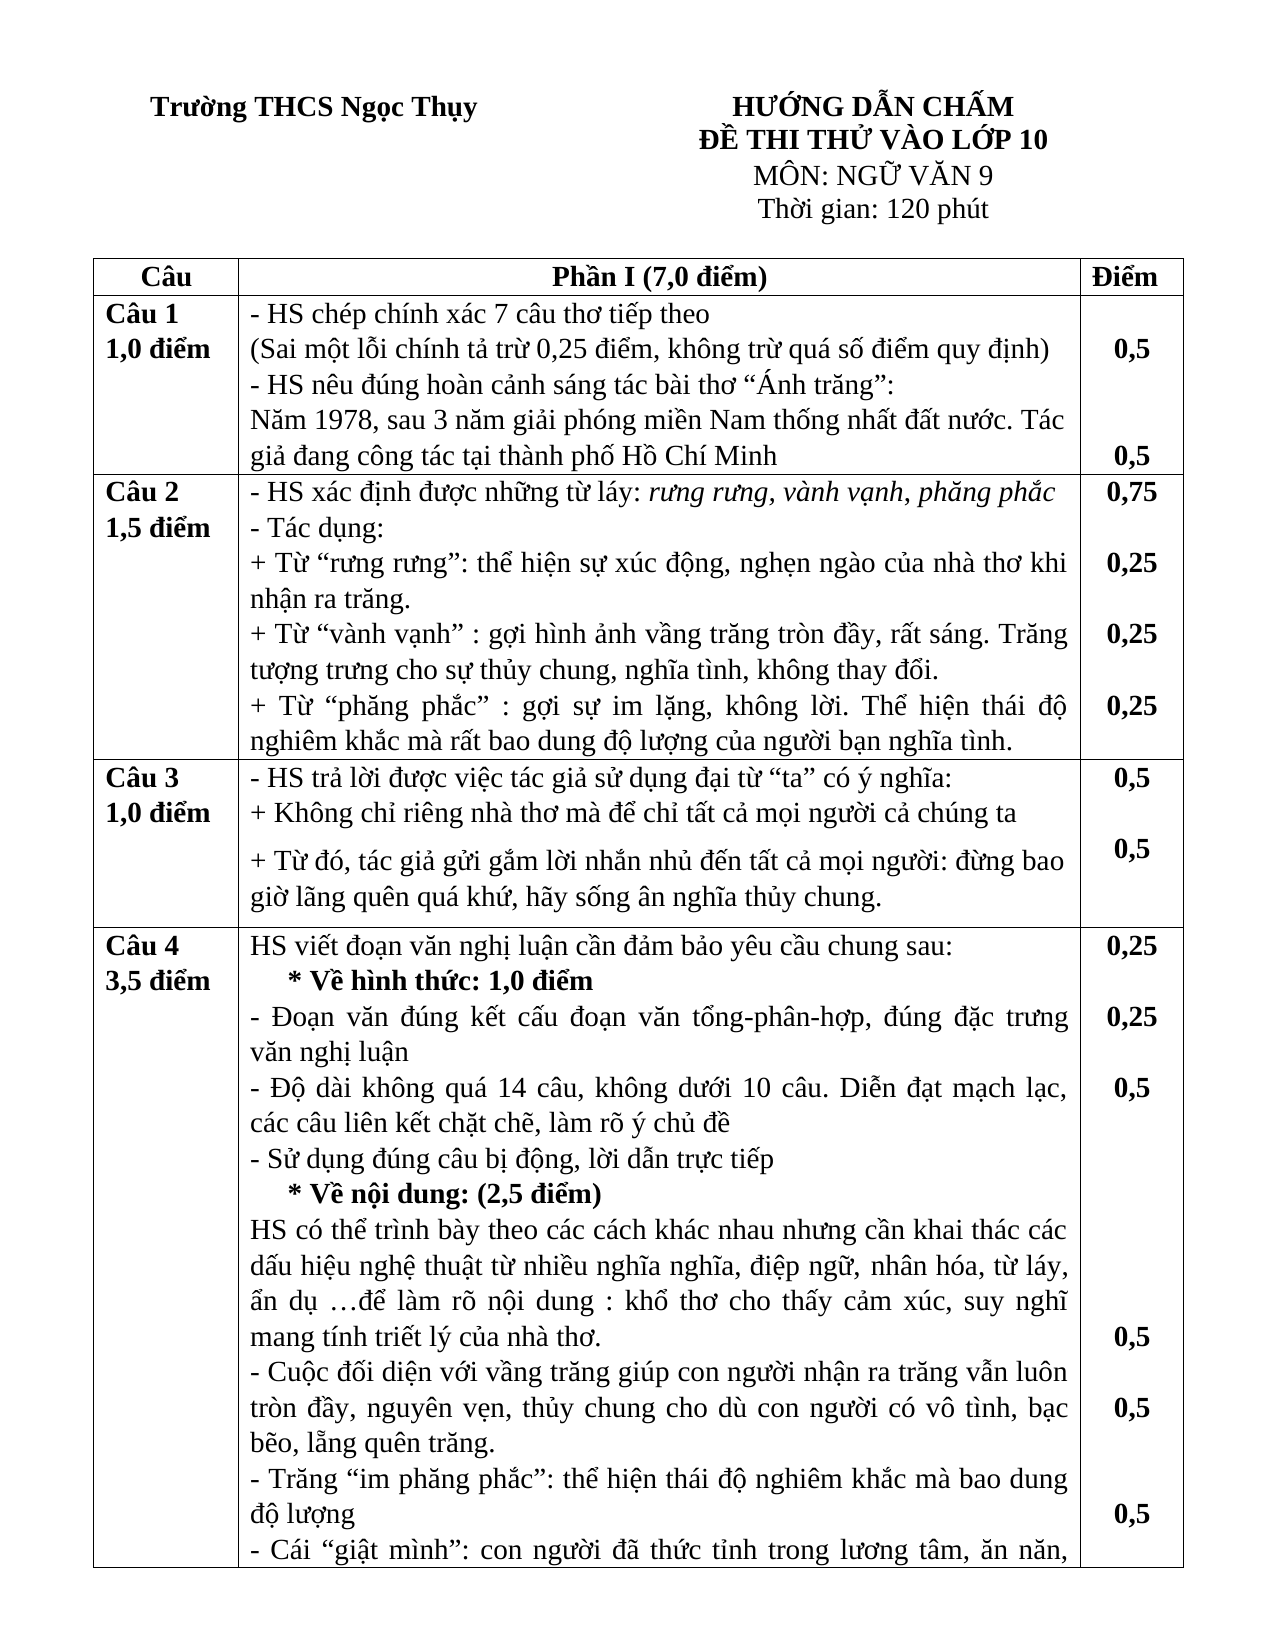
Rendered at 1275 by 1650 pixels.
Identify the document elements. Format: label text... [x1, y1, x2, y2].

table_header Phần I (7,0 điểm) [239, 259, 1080, 295]
table_cell Câu 3 1,0 điểm [94, 760, 238, 927]
table_header Câu [94, 259, 238, 295]
table_cell 0,5 0,5 [1081, 760, 1183, 927]
table_cell - HS trả lời được việc tác giả sử dụng đại từ “ta” có ý nghĩa: + Không chỉ riêng nhà thơ mà để chỉ tất cả mọi người cả chúng ta + Từ đó, tác giả gửi gắm lời nhắn nhủ đến tất cả mọi người: đừng bao giờ lãng quên quá khứ, hãy sống ân nghĩa thủy chung. [239, 760, 1080, 927]
table_cell - HS chép chính xác 7 câu thơ tiếp theo (Sai một lỗi chính tả trừ 0,25 điểm, không trừ quá số điểm quy định) - HS nêu đúng hoàn cảnh sáng tác bài thơ “Ánh trăng”: Năm 1978, sau 3 năm giải phóng miền Nam thống nhất đất nước. Tác giả đang công tác tại thành phố Hồ Chí Minh [239, 296, 1080, 473]
table_cell - HS xác định được những từ láy: rưng rưng, vành vạnh, phăng phắc - Tác dụng: + Từ “rưng rưng”: thể hiện sự xúc động, nghẹn ngào của nhà thơ khi nhận ra trăng. + Từ “vành vạnh” : gợi hình ảnh vầng trăng tròn đầy, rất sáng. Trăng tượng trưng cho sự thủy chung, nghĩa tình, không thay đổi. + Từ “phăng phắc” : gợi sự im lặng, không lời. Thể hiện thái độ nghiêm khắc mà rất bao dung độ lượng của người bạn nghĩa tình. [239, 475, 1080, 759]
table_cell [239, 928, 1080, 1567]
table_cell Câu 4 3,5 điểm [94, 928, 238, 1567]
table_cell Câu 1 1,0 điểm [94, 296, 238, 473]
table_cell Câu 2 1,5 điểm [94, 475, 238, 759]
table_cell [1081, 928, 1183, 1567]
table_cell 0,5 0,5 [1081, 296, 1183, 473]
table_header Điểm [1081, 259, 1183, 295]
table_header HƯỚNG DẪN CHẤM ĐỀ THI THỬ VÀO LỚP 10 MÔN: NGỮ VĂN 9 Thời gian: 120 phút [569, 89, 1178, 225]
table_header Trường THCS Ngọc Thụy [139, 89, 568, 225]
table_cell 0,75 0,25 0,25 0,25 [1081, 475, 1183, 759]
